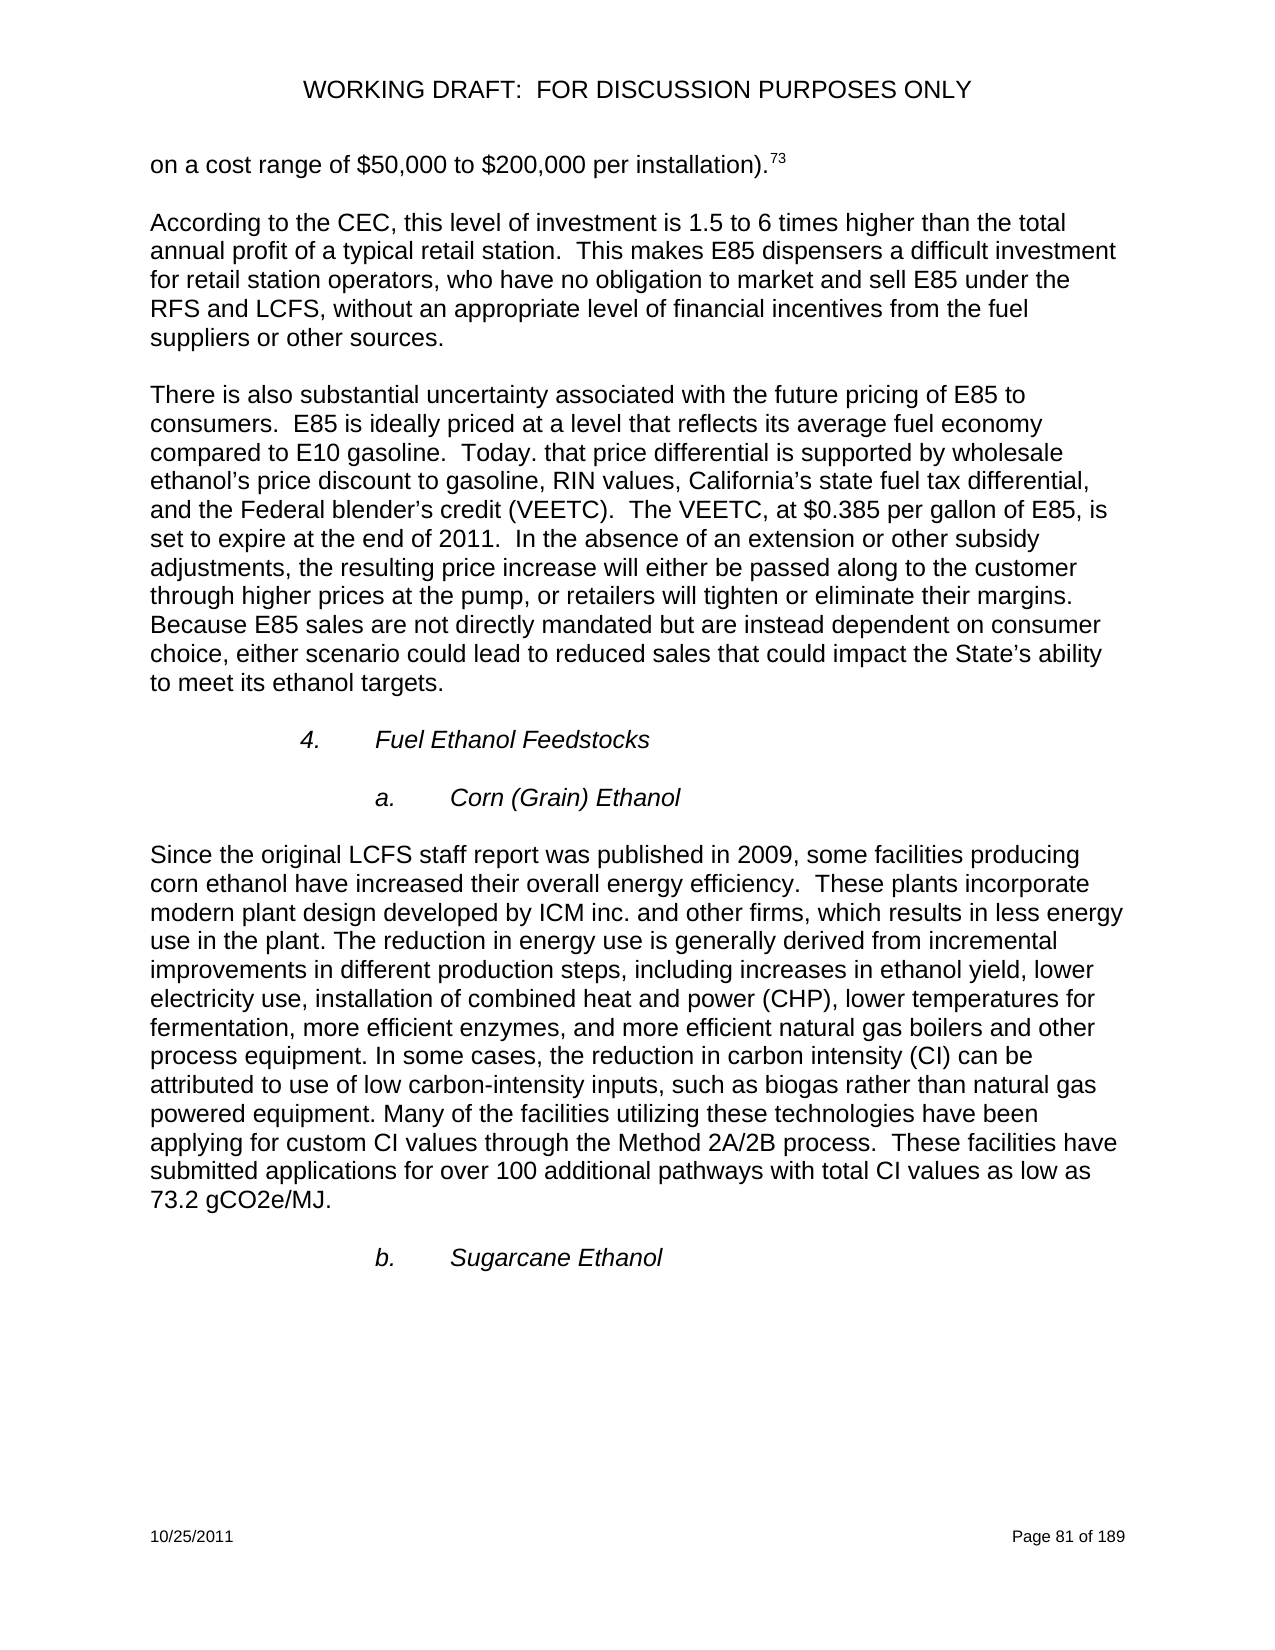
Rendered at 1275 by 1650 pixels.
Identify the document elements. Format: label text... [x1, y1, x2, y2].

subtitle b. Sugarcane Ethanol [375, 1242, 1125, 1271]
text Since the original LCFS staff report was published in 2009, some facilities producing corn ethanol have increased their overall energy efficiency. These plants incorporate modern plant design developed by ICM inc. and other firms, which results in less energy use in the plant. The reduction in energy use is generally derived from incremental improvements in different production steps, including increases in ethanol yield, lower electricity use, installation of combined heat and power (CHP), lower temperatures for fermentation, more efficient enzymes, and more efficient natural gas boilers and other process equipment. In some cases, the reduction in carbon intensity (CI) can be attributed to use of low carbon-intensity inputs, such as biogas rather than natural gas powered equipment. Many of the facilities utilizing these technologies have been applying for custom CI values through the Method 2A/2B process. These facilities have submitted applications for over 100 additional pathways with total CI values as low as 73.2 gCO2e/MJ. [150, 840, 1125, 1214]
subtitle 4. Fuel Ethanol Feedstocks [300, 725, 1125, 754]
text There is also substantial uncertainty associated with the future pricing of E85 to consumers. E85 is ideally priced at a level that reflects its average fuel economy compared to E10 gasoline. Today. that price differential is supported by wholesale ethanol’s price discount to gasoline, RIN values, California’s state fuel tax differential, and the Federal blender’s credit (VEETC). The VEETC, at $0.385 per gallon of E85, is set to expire at the end of 2011. In the absence of an extension or other subsidy adjustments, the resulting price increase will either be passed along to the customer through higher prices at the pump, or retailers will tighten or eliminate their margins. Because E85 sales are not directly mandated but are instead dependent on consumer choice, either scenario could lead to reduced sales that could impact the State’s ability to meet its ethanol targets. [150, 380, 1125, 696]
subtitle a. Corn (Grain) Ethanol [375, 782, 1125, 811]
text According to the CEC, this level of investment is 1.5 to 6 times higher than the total annual profit of a typical retail station. This makes E85 dispensers a difficult investment for retail station operators, who have no obligation to market and sell E85 under the RFS and LCFS, without an appropriate level of financial incentives from the fuel suppliers or other sources. [150, 207, 1125, 351]
